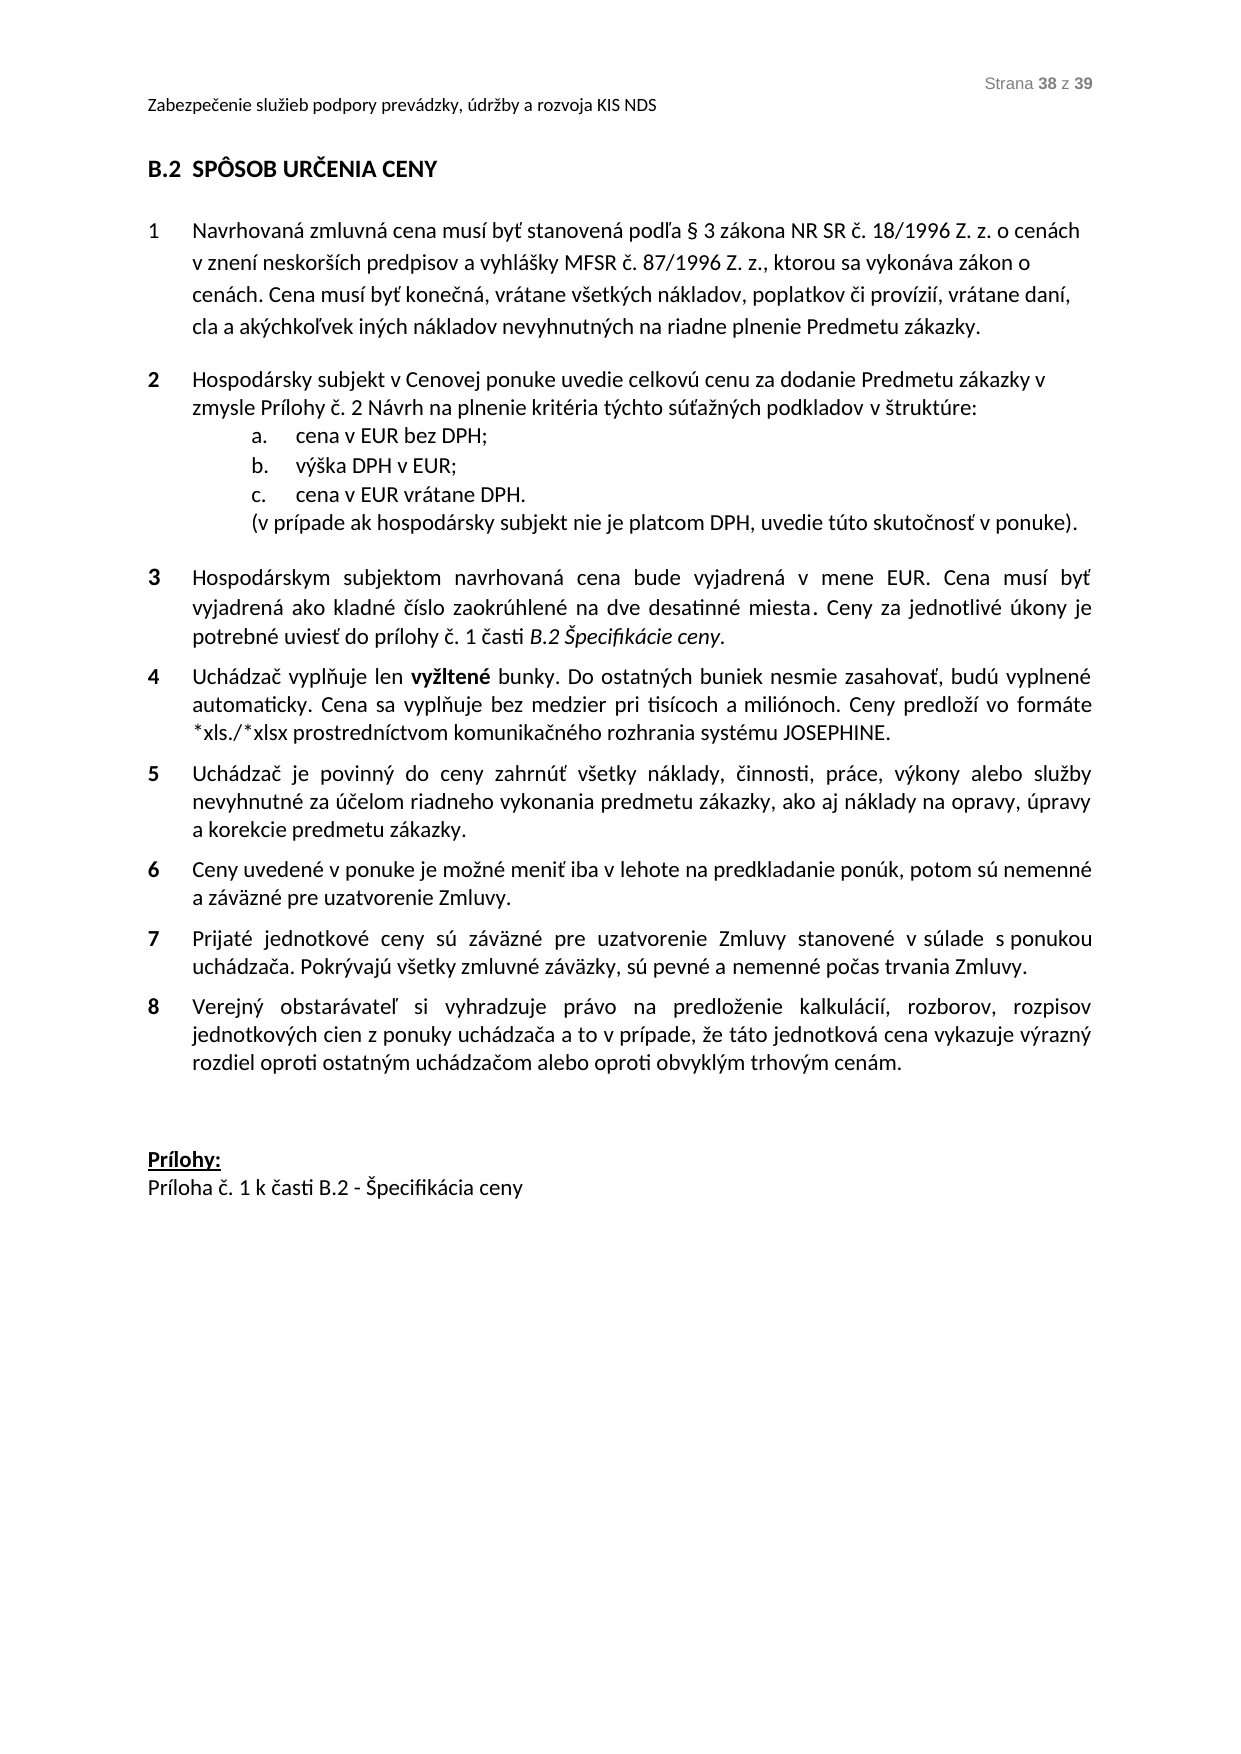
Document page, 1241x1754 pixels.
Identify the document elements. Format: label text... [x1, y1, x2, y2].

list Uchádzač vyplňuje len vyžltené bunky. Do ostatných buniek nesmie zasahovať, budú vyplnené automaticky. Cena sa vyplňuje bez medzier pri tisícoch a miliónoch. Ceny predloží vo formáte *xls./*xlsx prostredníctvom komunikačného rozhrania systému JOSEPHINE. [148, 662, 1093, 746]
list Hospodárskym subjektom navrhovaná cena bude vyjadrená v mene EUR. Cena musí byť vyjadrená ako kladné číslo zaokrúhlené na dve desatinné miesta. Ceny za jednotlivé úkony je potrebné uviesť do prílohy č. 1 časti B.2 Špecifikácie ceny. [148, 561, 1093, 650]
list Prijaté jednotkové ceny sú záväzné pre uzatvorenie Zmluvy stanovené v súlade s ponukou uchádzača. Pokrývajú všetky zmluvné záväzky, sú pevné a nemenné počas trvania Zmluvy. [148, 924, 1093, 980]
list Hospodársky subjekt v Cenovej ponuke uvedie celkovú cenu za dodanie Predmetu zákazky v zmysle Prílohy č. 2 Návrh na plnenie kritéria týchto súťažných podkladov v štruktúre: [148, 365, 1093, 421]
text (v prípade ak hospodársky subjekt nie je platcom DPH, uvedie túto skutočnosť v ponuke). [251, 508, 1093, 536]
list Uchádzač je povinný do ceny zahrnúť všetky náklady, činnosti, práce, výkony alebo služby nevyhnutné za účelom riadneho vykonania predmetu zákazky, ako aj náklady na opravy, úpravy a korekcie predmetu zákazky. [148, 759, 1093, 843]
subtitle B.2 SPÔSOB URČENIA CENY [148, 153, 1093, 184]
text Príloha č. 1 k časti B.2 - Špecifikácia ceny [148, 1173, 1093, 1201]
list Ceny uvedené v ponuke je možné meniť iba v lehote na predkladanie ponúk, potom sú nemenné a záväzné pre uzatvorenie Zmluvy. [148, 855, 1093, 911]
text Prílohy: [148, 1145, 1093, 1173]
list cena v EUR bez DPH; [236, 421, 1093, 449]
text 1 Navrhovaná zmluvná cena musí byť stanovená podľa § 3 zákona NR SR č. 18/1996 Z. z. o cenách v znení neskorších predpisov a vyhlášky MFSR č. 87/1996 Z. z., ktorou sa vykonáva zákon o cenách. Cena musí byť konečná, vrátane všetkých nákladov, poplatkov či provízií, vrátane daní, cla a akýchkoľvek iných nákladov nevyhnutných na riadne plnenie Predmetu zákazky. [148, 216, 1093, 340]
list cena v EUR vrátane DPH. [236, 480, 1093, 508]
list Verejný obstarávateľ si vyhradzuje právo na predloženie kalkulácií, rozborov, rozpisov jednotkových cien z ponuky uchádzača a to v prípade, že táto jednotková cena vykazuje výrazný rozdiel oproti ostatným uchádzačom alebo oproti obvyklým trhovým cenám. [148, 992, 1093, 1077]
list výška DPH v EUR; [236, 452, 1093, 480]
